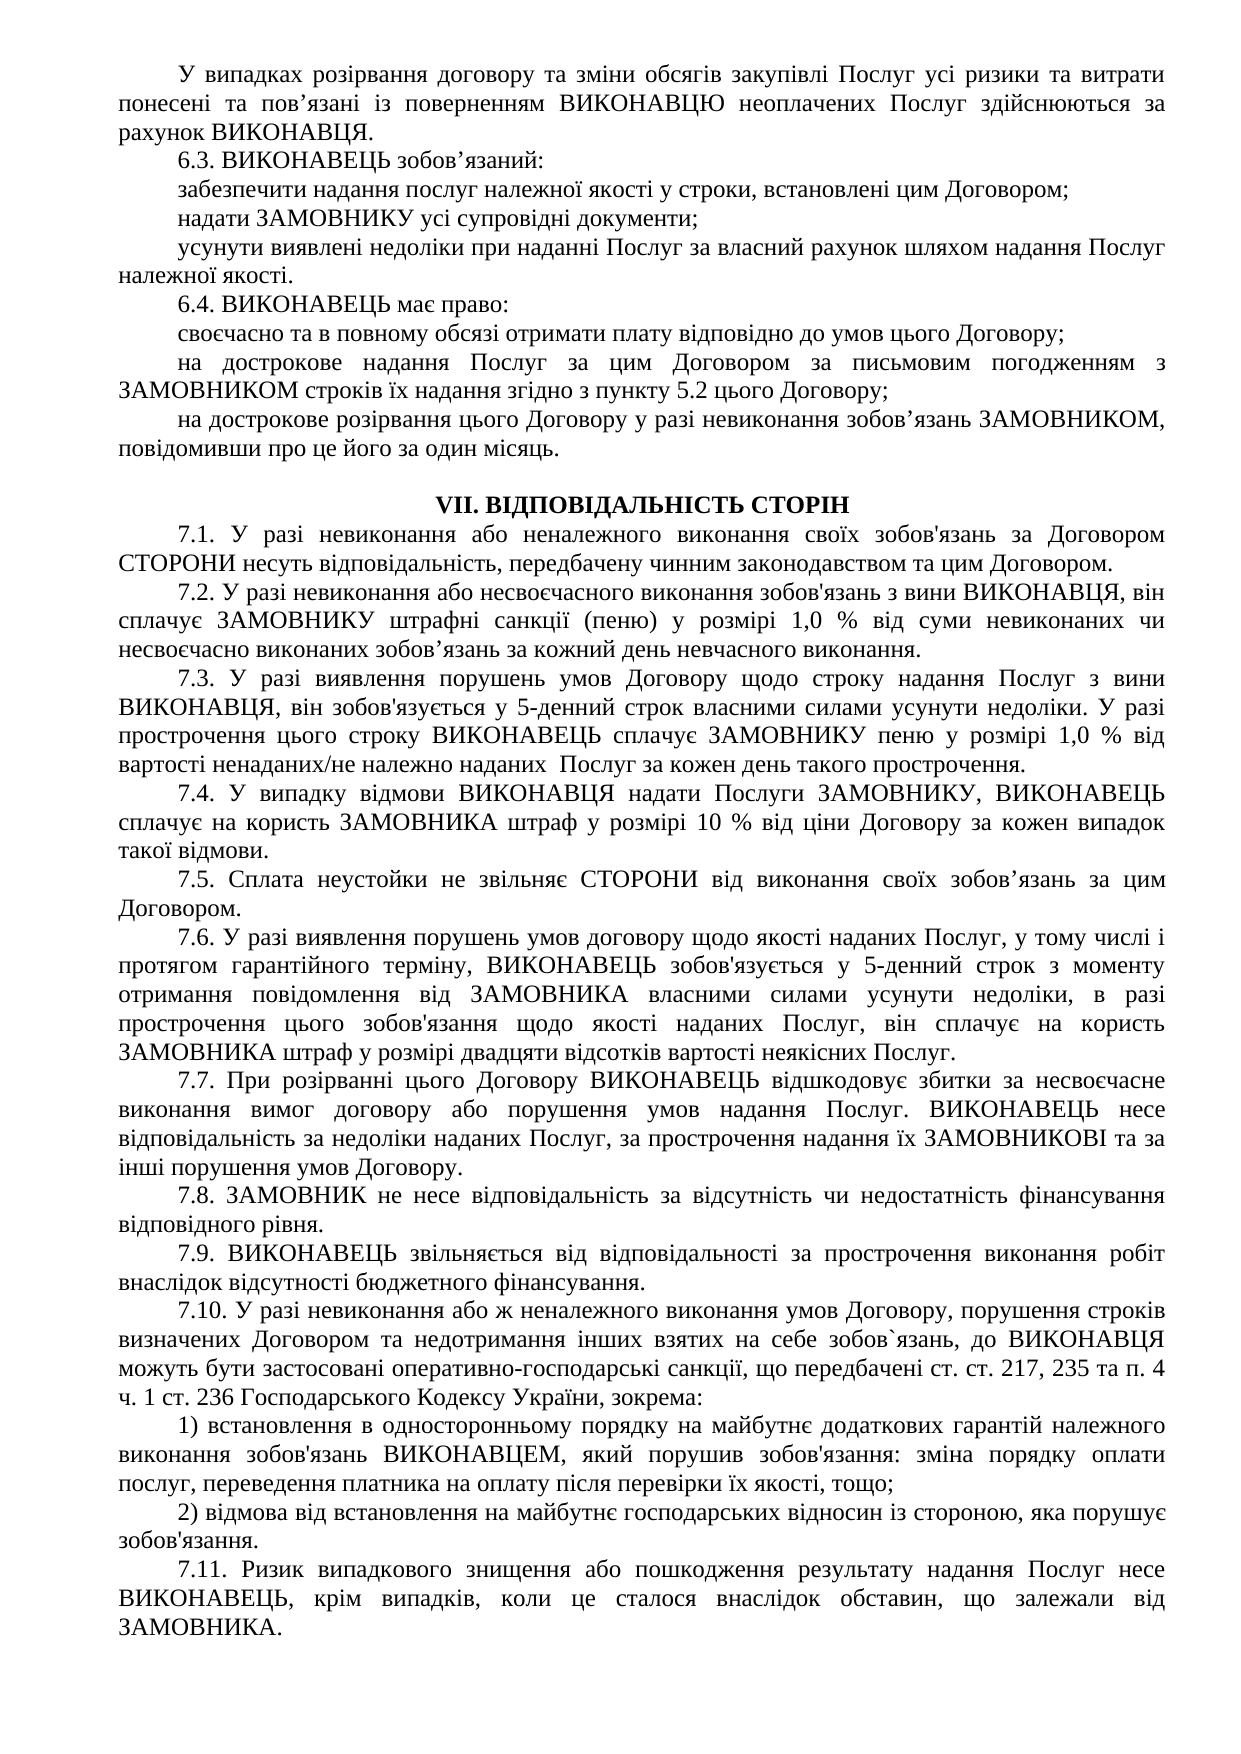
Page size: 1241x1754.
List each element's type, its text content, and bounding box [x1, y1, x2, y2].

text на дострокове розірвання цього Договору у разі невиконання зобов’язань ЗАМОВНИКОМ, повідомивши про це його за один місяць. [118, 404, 1167, 462]
text 7.1. У разі невиконання або неналежного виконання своїх зобов'язань за Договором СТОРОНИ несуть відповідальність, передбачену чинним законодавством та цим Договором. [118, 519, 1167, 577]
text забезпечити надання послуг належної якості у строки, встановлені цим Договором; [118, 174, 1167, 203]
text своєчасно та в повному обсязі отримати плату відповідно до умов цього Договору; [118, 318, 1167, 347]
text 7.9. ВИКОНАВЕЦЬ звільняється від відповідальності за прострочення виконання робіт внаслідок відсутності бюджетного фінансування. [118, 1238, 1167, 1295]
text У випадках розірвання договору та зміни обсягів закупівлі Послуг усі ризики та витрати понесені та пов’язані із поверненням ВИКОНАВЦЮ неоплачених Послуг здійснюються за рахунок ВИКОНАВЦЯ. [118, 59, 1167, 145]
text 6.3. ВИКОНАВЕЦЬ зобов’язаний: [118, 145, 1167, 174]
text 7.10. У разі невиконання або ж неналежного виконання умов Договору, порушення строків визначених Договором та недотримання інших взятих на себе зобов`язань, до ВИКОНАВЦЯ можуть бути застосовані оперативно-господарські санкції, що передбачені ст. ст. 217, 235 та п. 4 ч. 1 ст. 236 Господарського Кодексу України, зокрема: [118, 1295, 1167, 1410]
text усунути виявлені недоліки при наданні Послуг за власний рахунок шляхом надання Послуг належної якості. [118, 232, 1167, 289]
text 7.7. При розірванні цього Договору ВИКОНАВЕЦЬ відшкодовує збитки за несвоєчасне виконання вимог договору або порушення умов надання Послуг. ВИКОНАВЕЦЬ несе відповідальність за недоліки наданих Послуг, за прострочення надання їх ЗАМОВНИКОВІ та за інші порушення умов Договору. [118, 1065, 1167, 1180]
text VII. ВІДПОВІДАЛЬНІСТЬ СТОРІН [118, 490, 1167, 519]
text 7.8. ЗАМОВНИК не несе відповідальність за відсутність чи недостатність фінансування відповідного рівня. [118, 1180, 1167, 1238]
text 2) відмова від встановлення на майбутнє господарських відносин із стороною, яка порушує зобов'язання. [118, 1497, 1167, 1554]
text надати ЗАМОВНИКУ усі супровідні документи; [118, 203, 1167, 232]
text 1) встановлення в односторонньому порядку на майбутнє додаткових гарантій належного виконання зобов'язань ВИКОНАВЦЕМ, який порушив зобов'язання: зміна порядку оплати послуг, переведення платника на оплату після перевірки їх якості, тощо; [118, 1410, 1167, 1497]
text 6.4. ВИКОНАВЕЦЬ має право: [118, 289, 1167, 318]
text 7.4. У випадку відмови ВИКОНАВЦЯ надати Послуги ЗАМОВНИКУ, ВИКОНАВЕЦЬ сплачує на користь ЗАМОВНИКА штраф у розмірі 10 % від ціни Договору за кожен випадок такої відмови. [118, 778, 1167, 864]
text 7.11. Ризик випадкового знищення або пошкодження результату надання Послуг несе ВИКОНАВЕЦЬ, крім випадків, коли це сталося внаслідок обставин, що залежали від ЗАМОВНИКА. [118, 1554, 1167, 1640]
text 7.3. У разі виявлення порушень умов Договору щодо строку надання Послуг з вини ВИКОНАВЦЯ, він зобов'язується у 5-денний строк власними силами усунути недоліки. У разі прострочення цього строку ВИКОНАВЕЦЬ сплачує ЗАМОВНИКУ пеню у розмірі 1,0 % від вартості ненаданих/не належно наданих Послуг за кожен день такого прострочення. [118, 663, 1167, 778]
text 7.5. Сплата неустойки не звільняє СТОРОНИ від виконання своїх зобов’язань за цим Договором. [118, 864, 1167, 922]
text 7.2. У разі невиконання або несвоєчасного виконання зобов'язань з вини ВИКОНАВЦЯ, він сплачує ЗАМОВНИКУ штрафні санкції (пеню) у розмірі 1,0 % від суми невиконаних чи несвоєчасно виконаних зобов’язань за кожний день невчасного виконання. [118, 577, 1167, 663]
text 7.6. У разі виявлення порушень умов договору щодо якості наданих Послуг, у тому числі і протягом гарантійного терміну, ВИКОНАВЕЦЬ зобов'язується у 5-денний строк з моменту отримання повідомлення від ЗАМОВНИКА власними силами усунути недоліки, в разі прострочення цього зобов'язання щодо якості наданих Послуг, він сплачує на користь ЗАМОВНИКА штраф у розмірі двадцяти відсотків вартості неякісних Послуг. [118, 922, 1167, 1065]
text на дострокове надання Послуг за цим Договором за письмовим погодженням з ЗАМОВНИКОМ строків їх надання згідно з пункту 5.2 цього Договору; [118, 347, 1167, 404]
